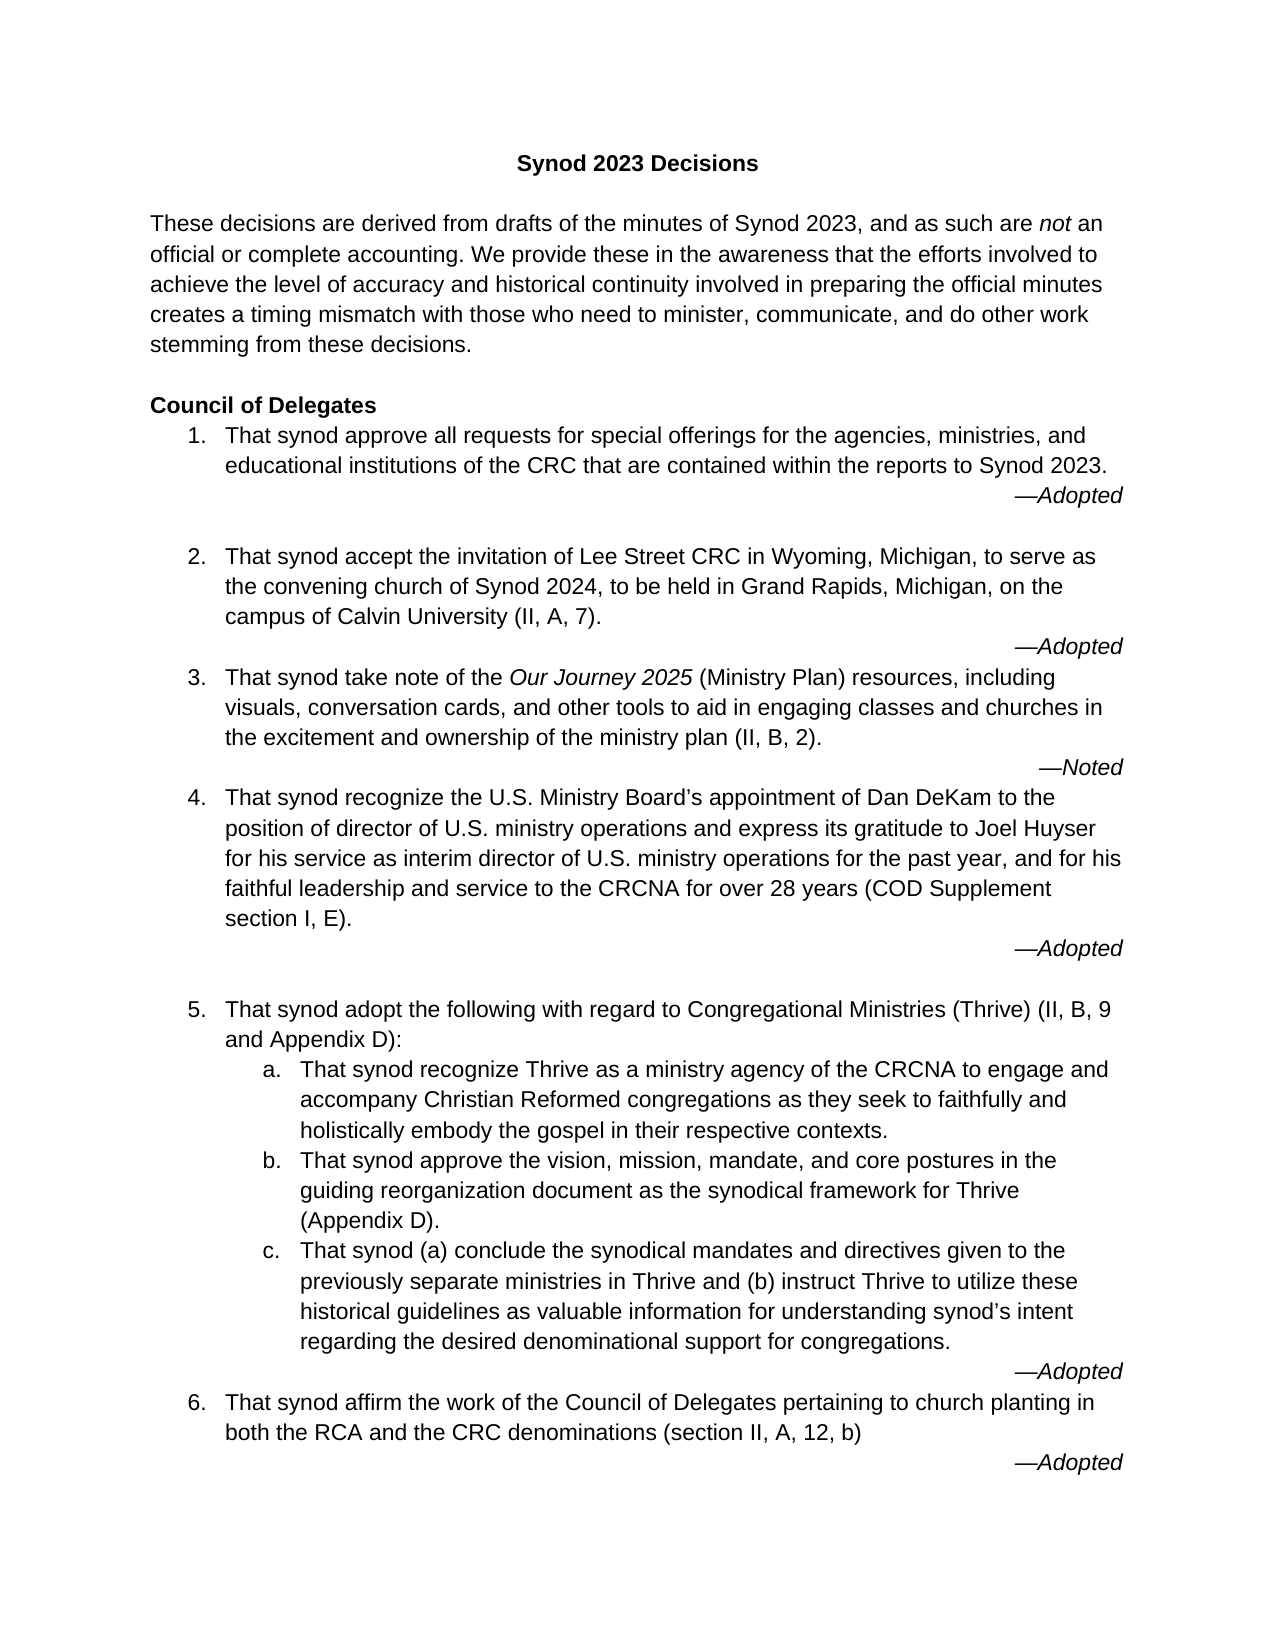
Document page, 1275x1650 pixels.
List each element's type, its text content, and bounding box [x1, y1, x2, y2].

list That synod recognize the U.S. Ministry Board’s appointment of Dan DeKam to the position of director of U.S. ministry operations and express its gratitude to Joel Huyser for his service as interim director of U.S. ministry operations for the past year, and for his faithful leadership and service to the CRCNA for over 28 years (COD Supplement section I, E). [187, 784, 1125, 932]
text These decisions are derived from drafts of the minutes of Synod 2023, and as such are not an official or complete accounting. We provide these in the awareness that the efforts involved to achieve the level of accuracy and historical continuity involved in preparing the official minutes creates a timing mismatch with those who need to minister, communicate, and do other work stemming from these decisions. [150, 210, 1125, 358]
text —Noted [150, 754, 1125, 781]
list That synod accept the invitation of Lee Street CRC in Wyoming, Michigan, to serve as the convening church of Synod 2024, to be held in Grand Rapids, Michigan, on the campus of Calvin University (II, A, 7). [187, 543, 1125, 629]
text —Adopted [150, 1358, 1125, 1385]
list That synod affirm the work of the Council of Delegates pertaining to church planting in both the RCA and the CRC denominations (section II, A, 12, b) [187, 1388, 1125, 1445]
list That synod (a) conclude the synodical mandates and directives given to the previously separate ministries in Thrive and (b) instruct Thrive to utilize these historical guidelines as valuable information for understanding synod’s intent regarding the desired denominational support for congregations. [262, 1237, 1125, 1354]
list That synod recognize Thrive as a ministry agency of the CRCNA to engage and accompany Christian Reformed congregations as they seek to faithfully and holistically embody the gospel in their respective contexts. [262, 1056, 1125, 1143]
list That synod take note of the Our Journey 2025 (Ministry Plan) resources, including visuals, conversation cards, and other tools to aid in engaging classes and churches in the excitement and ownership of the ministry plan (II, B, 2). [187, 663, 1125, 750]
text Synod 2023 Decisions [150, 150, 1125, 176]
list That synod approve all requests for special offerings for the agencies, ministries, and educational institutions of the CRC that are contained within the reports to Synod 2023. [187, 422, 1125, 478]
text —Adopted [150, 633, 1125, 660]
list That synod adopt the following with regard to Congregational Ministries (Thrive) (II, B, 9 and Appendix D): [187, 996, 1125, 1052]
text —Adopted [150, 482, 1125, 509]
list That synod approve the vision, mission, mandate, and core postures in the guiding reorganization document as the synodical framework for Thrive (Appendix D). [262, 1147, 1125, 1234]
text —Adopted [150, 935, 1125, 962]
text Council of Delegates [150, 392, 1125, 418]
text —Adopted [150, 1449, 1125, 1475]
